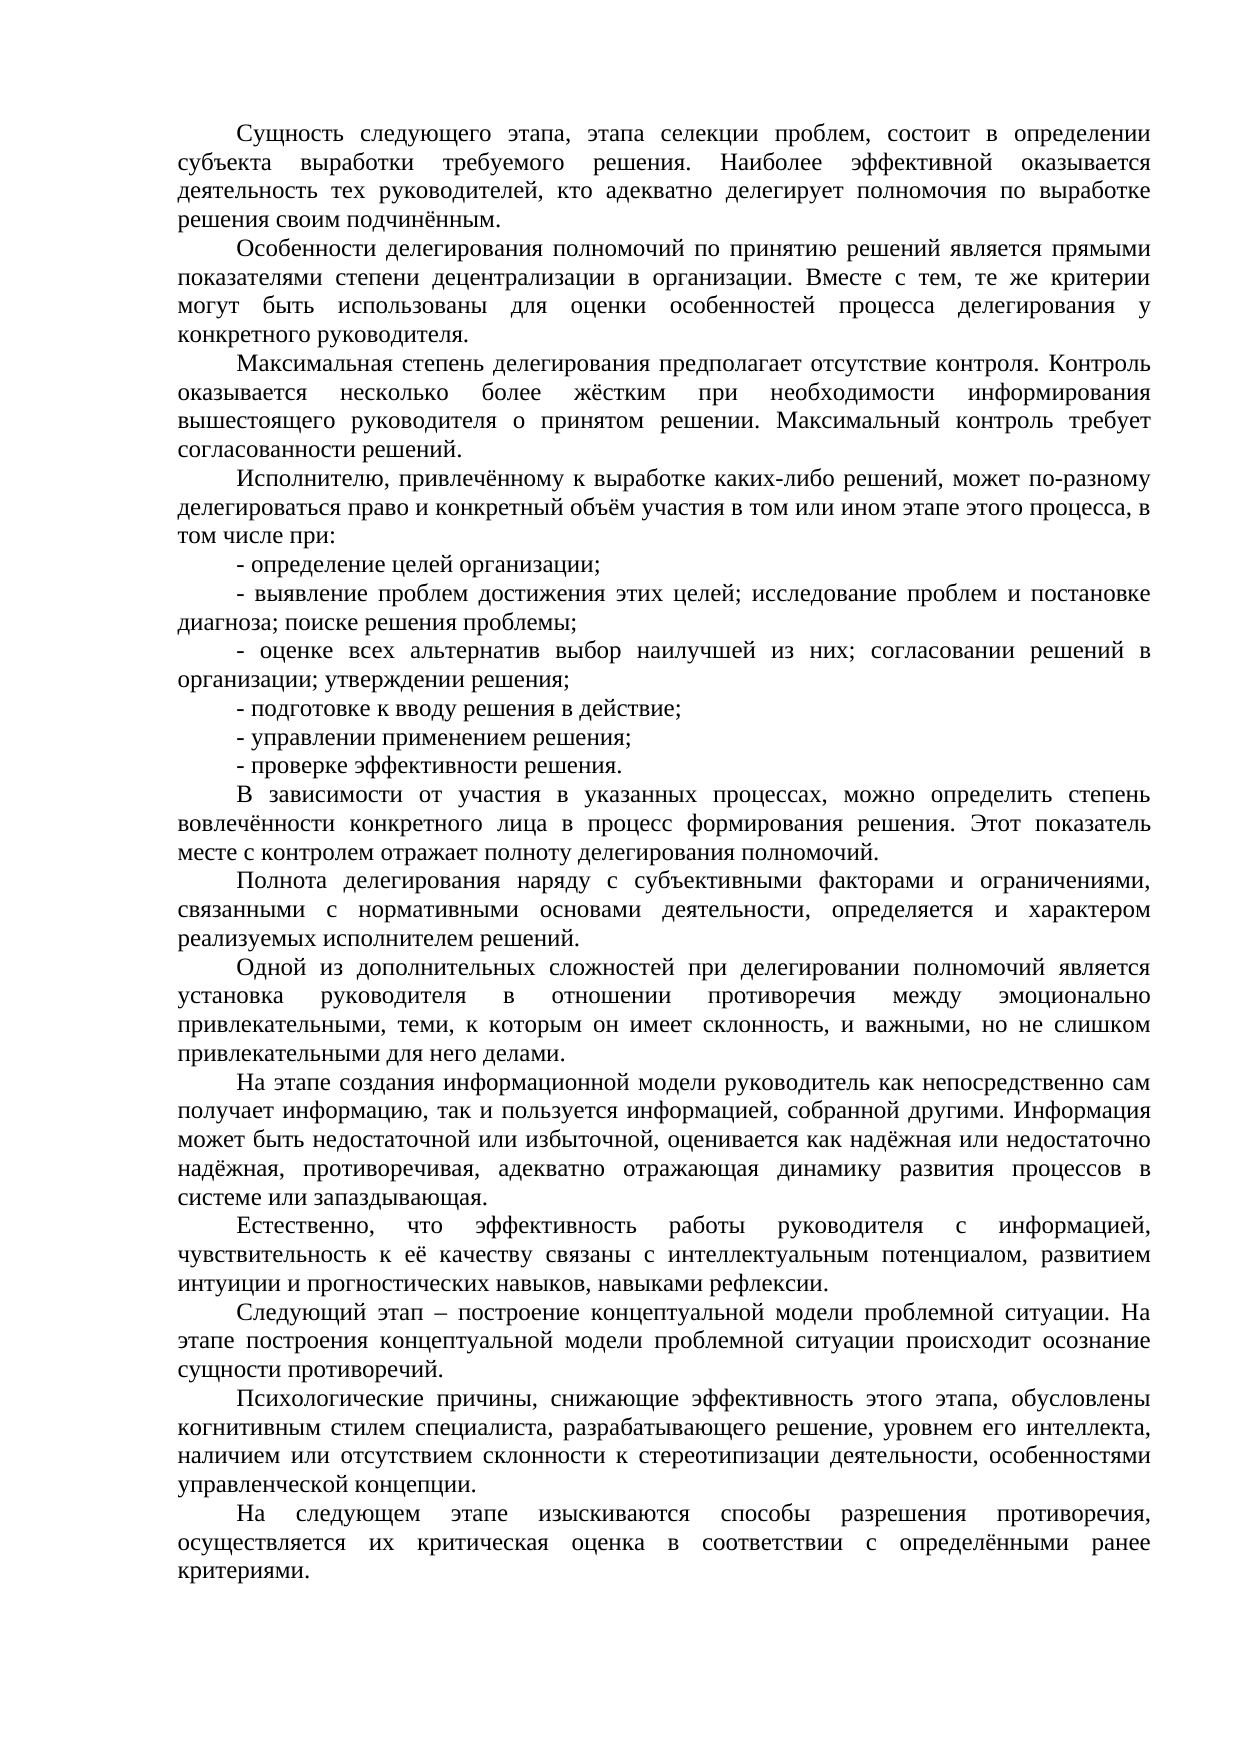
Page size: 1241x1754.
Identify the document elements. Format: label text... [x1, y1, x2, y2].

text - проверке эффективности решения. [177, 751, 1152, 779]
text - определение целей организации; [177, 549, 1152, 578]
text Максимальная степень делегирования предполагает отсутствие контроля. Контроль оказывается несколько более жёстким при необходимости информирования вышестоящего руководителя о принятом решении. Максимальный контроль требует согласованности решений. [177, 348, 1152, 463]
text Психологические причины, снижающие эффективность этого этапа, обусловлены когнитивным стилем специалиста, разрабатывающего решение, уровнем его интеллекта, наличием или отсутствием склонности к стереотипизации деятельности, особенностями управленческой концепции. [177, 1383, 1152, 1498]
text Естественно, что эффективность работы руководителя с информацией, чувствительность к её качеству связаны с интеллектуальным потенциалом, развитием интуиции и прогностических навыков, навыками рефлексии. [177, 1211, 1152, 1297]
text На следующем этапе изыскиваются способы разрешения противоречия, осуществляется их критическая оценка в соответствии с определёнными ранее критериями. [177, 1498, 1152, 1584]
text - выявление проблем достижения этих целей; исследование проблем и постановке диагноза; поиске решения проблемы; [177, 578, 1152, 636]
text - оценке всех альтернатив выбор наилучшей из них; согласовании решений в организации; утверждении решения; [177, 636, 1152, 693]
text Сущность следующего этапа, этапа селекции проблем, состоит в определении субъекта выработки требуемого решения. Наиболее эффективной оказывается деятельность тех руководителей, кто адекватно делегирует полномочия по выработке решения своим подчинённым. [177, 118, 1152, 233]
text В зависимости от участия в указанных процессах, можно определить степень вовлечённости конкретного лица в процесс формирования решения. Этот показатель месте с контролем отражает полноту делегирования полномочий. [177, 779, 1152, 866]
text - управлении применением решения; [177, 722, 1152, 751]
text Особенности делегирования полномочий по принятию решений является прямыми показателями степени децентрализации в организации. Вместе с тем, те же критерии могут быть использованы для оценки особенностей процесса делегирования у конкретного руководителя. [177, 233, 1152, 348]
text Одной из дополнительных сложностей при делегировании полномочий является установка руководителя в отношении противоречия между эмоционально привлекательными, теми, к которым он имеет склонность, и важными, но не слишком привлекательными для него делами. [177, 952, 1152, 1067]
text Исполнителю, привлечённому к выработке каких-либо решений, может по-разному делегироваться право и конкретный объём участия в том или ином этапе этого процесса, в том числе при: [177, 463, 1152, 549]
text Следующий этап – построение концептуальной модели проблемной ситуации. На этапе построения концептуальной модели проблемной ситуации происходит осознание сущности противоречий. [177, 1297, 1152, 1383]
text Полнота делегирования наряду с субъективными факторами и ограничениями, связанными с нормативными основами деятельности, определяется и характером реализуемых исполнителем решений. [177, 866, 1152, 952]
text На этапе создания информационной модели руководитель как непосредственно сам получает информацию, так и пользуется информацией, собранной другими. Информация может быть недостаточной или избыточной, оценивается как надёжная или недостаточно надёжная, противоречивая, адекватно отражающая динамику развития процессов в системе или запаздывающая. [177, 1067, 1152, 1211]
text - подготовке к вводу решения в действие; [177, 693, 1152, 722]
